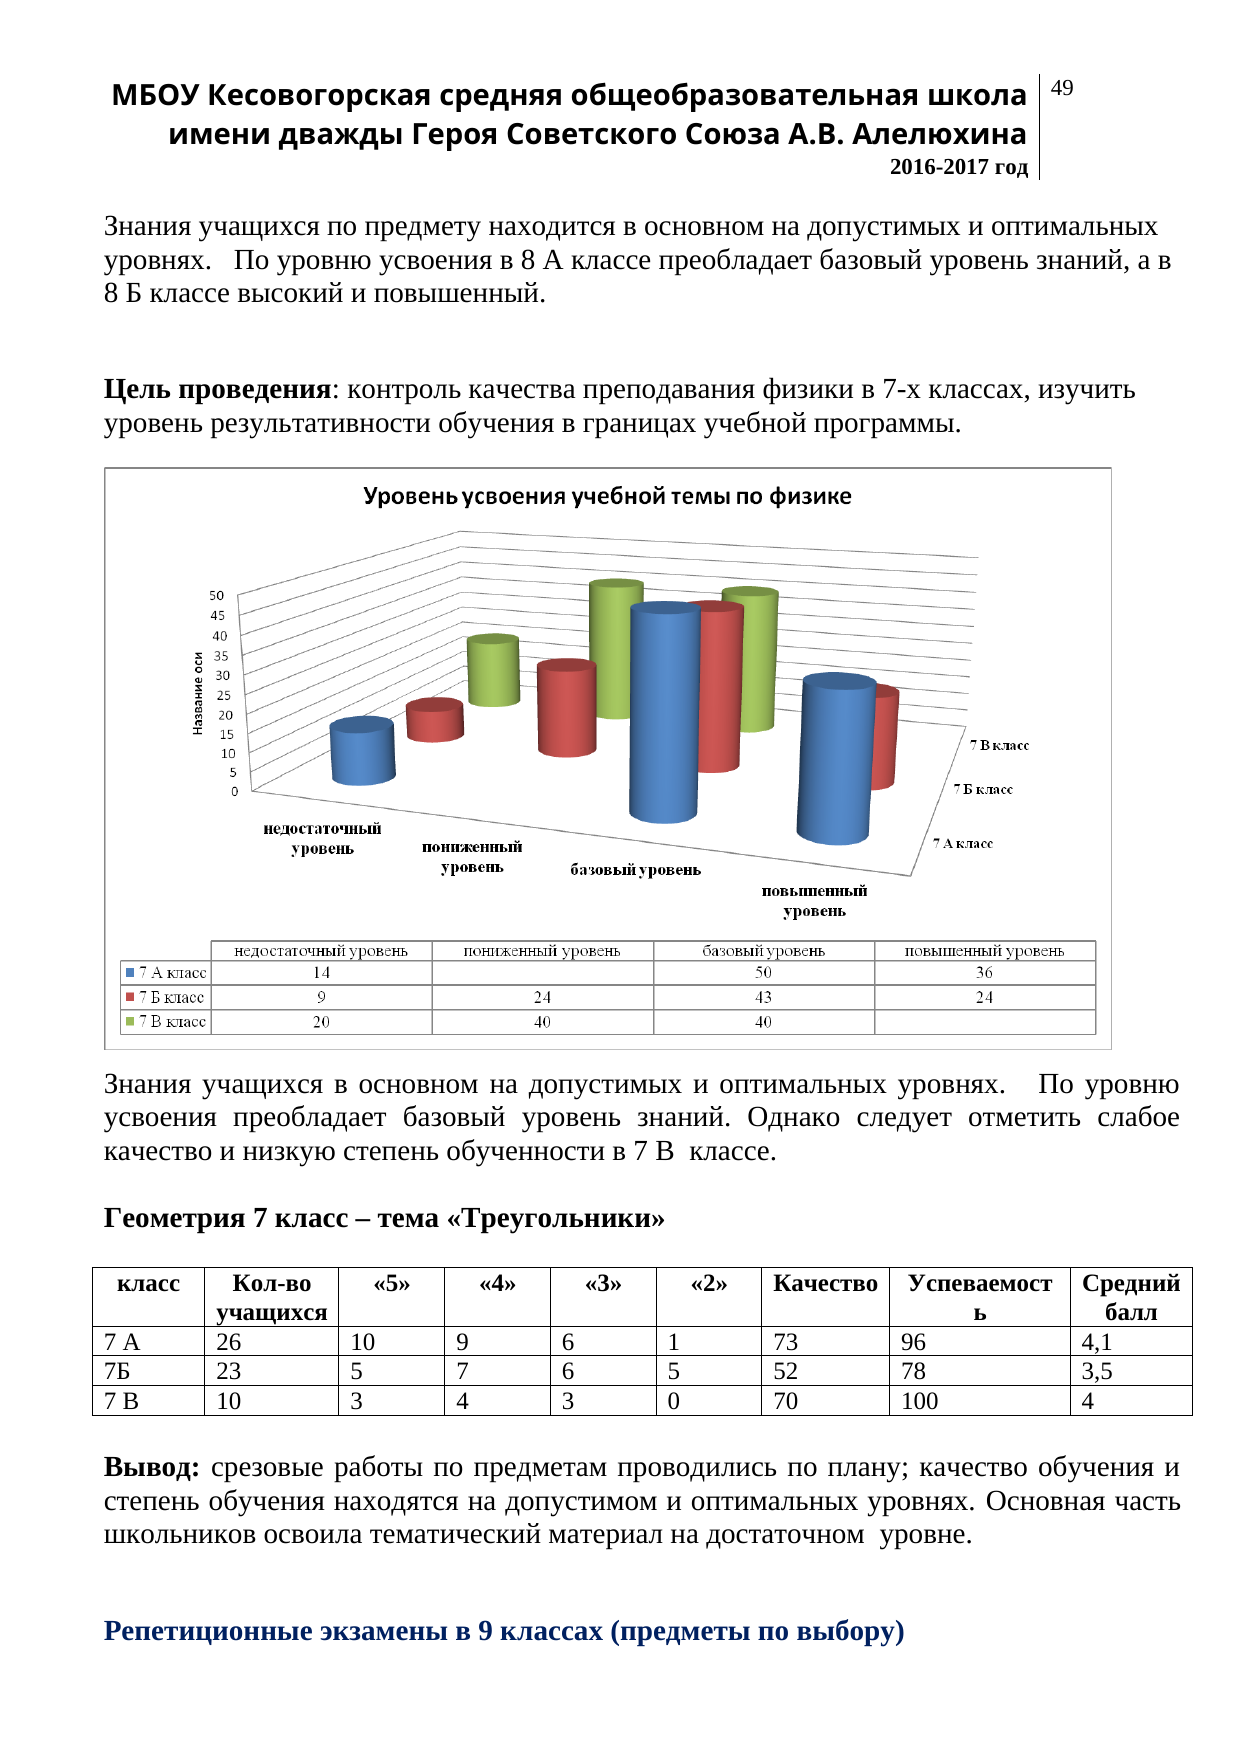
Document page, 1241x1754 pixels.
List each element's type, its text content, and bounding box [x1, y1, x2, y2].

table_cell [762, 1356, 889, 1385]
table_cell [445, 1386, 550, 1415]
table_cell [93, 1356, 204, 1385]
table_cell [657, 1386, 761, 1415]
text Цель проведения: контроль качества преподавания физики в 7-х классах, изучить уровень результативности обучения в границах учебной программы. [103, 372, 1181, 439]
text Знания учащихся по предмету находится в основном на допустимых и оптимальных уровнях. По уровню усвоения в 8 А классе преобладает базовый уровень знаний, а в 8 Б классе высокий и повышенный. [103, 208, 1181, 309]
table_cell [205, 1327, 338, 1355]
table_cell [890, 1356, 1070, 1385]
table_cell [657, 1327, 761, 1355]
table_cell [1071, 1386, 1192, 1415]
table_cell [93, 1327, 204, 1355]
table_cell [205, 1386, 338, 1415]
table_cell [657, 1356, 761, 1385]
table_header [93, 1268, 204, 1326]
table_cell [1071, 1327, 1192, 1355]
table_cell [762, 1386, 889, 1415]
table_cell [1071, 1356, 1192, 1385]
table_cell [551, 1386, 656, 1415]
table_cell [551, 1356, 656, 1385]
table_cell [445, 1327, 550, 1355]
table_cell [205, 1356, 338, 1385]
text Репетиционные экзамены в 9 классах (предметы по выбору) [103, 1613, 1181, 1646]
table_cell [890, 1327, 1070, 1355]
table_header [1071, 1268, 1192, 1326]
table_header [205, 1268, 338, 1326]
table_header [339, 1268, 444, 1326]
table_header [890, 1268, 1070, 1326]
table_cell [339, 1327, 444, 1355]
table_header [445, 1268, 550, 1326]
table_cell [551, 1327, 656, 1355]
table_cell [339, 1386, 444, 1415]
text Знания учащихся в основном на допустимых и оптимальных уровнях. По уровню усвоения преобладает базовый уровень знаний. Однако следует отметить слабое качество и низкую степень обученности в 7 В классе. [103, 1066, 1181, 1166]
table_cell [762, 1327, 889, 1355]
text Вывод: срезовые работы по предметам проводились по плану; качество обучения и степень обучения находятся на допустимом и оптимальных уровнях. Основная часть школьников освоила тематический материал на достаточном уровне. [103, 1449, 1181, 1550]
text Геометрия 7 класс – тема «Треугольники» [103, 1200, 1181, 1233]
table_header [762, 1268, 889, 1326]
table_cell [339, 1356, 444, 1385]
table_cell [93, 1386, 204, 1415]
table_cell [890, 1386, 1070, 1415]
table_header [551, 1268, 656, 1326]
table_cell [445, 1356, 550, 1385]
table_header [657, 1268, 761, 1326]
